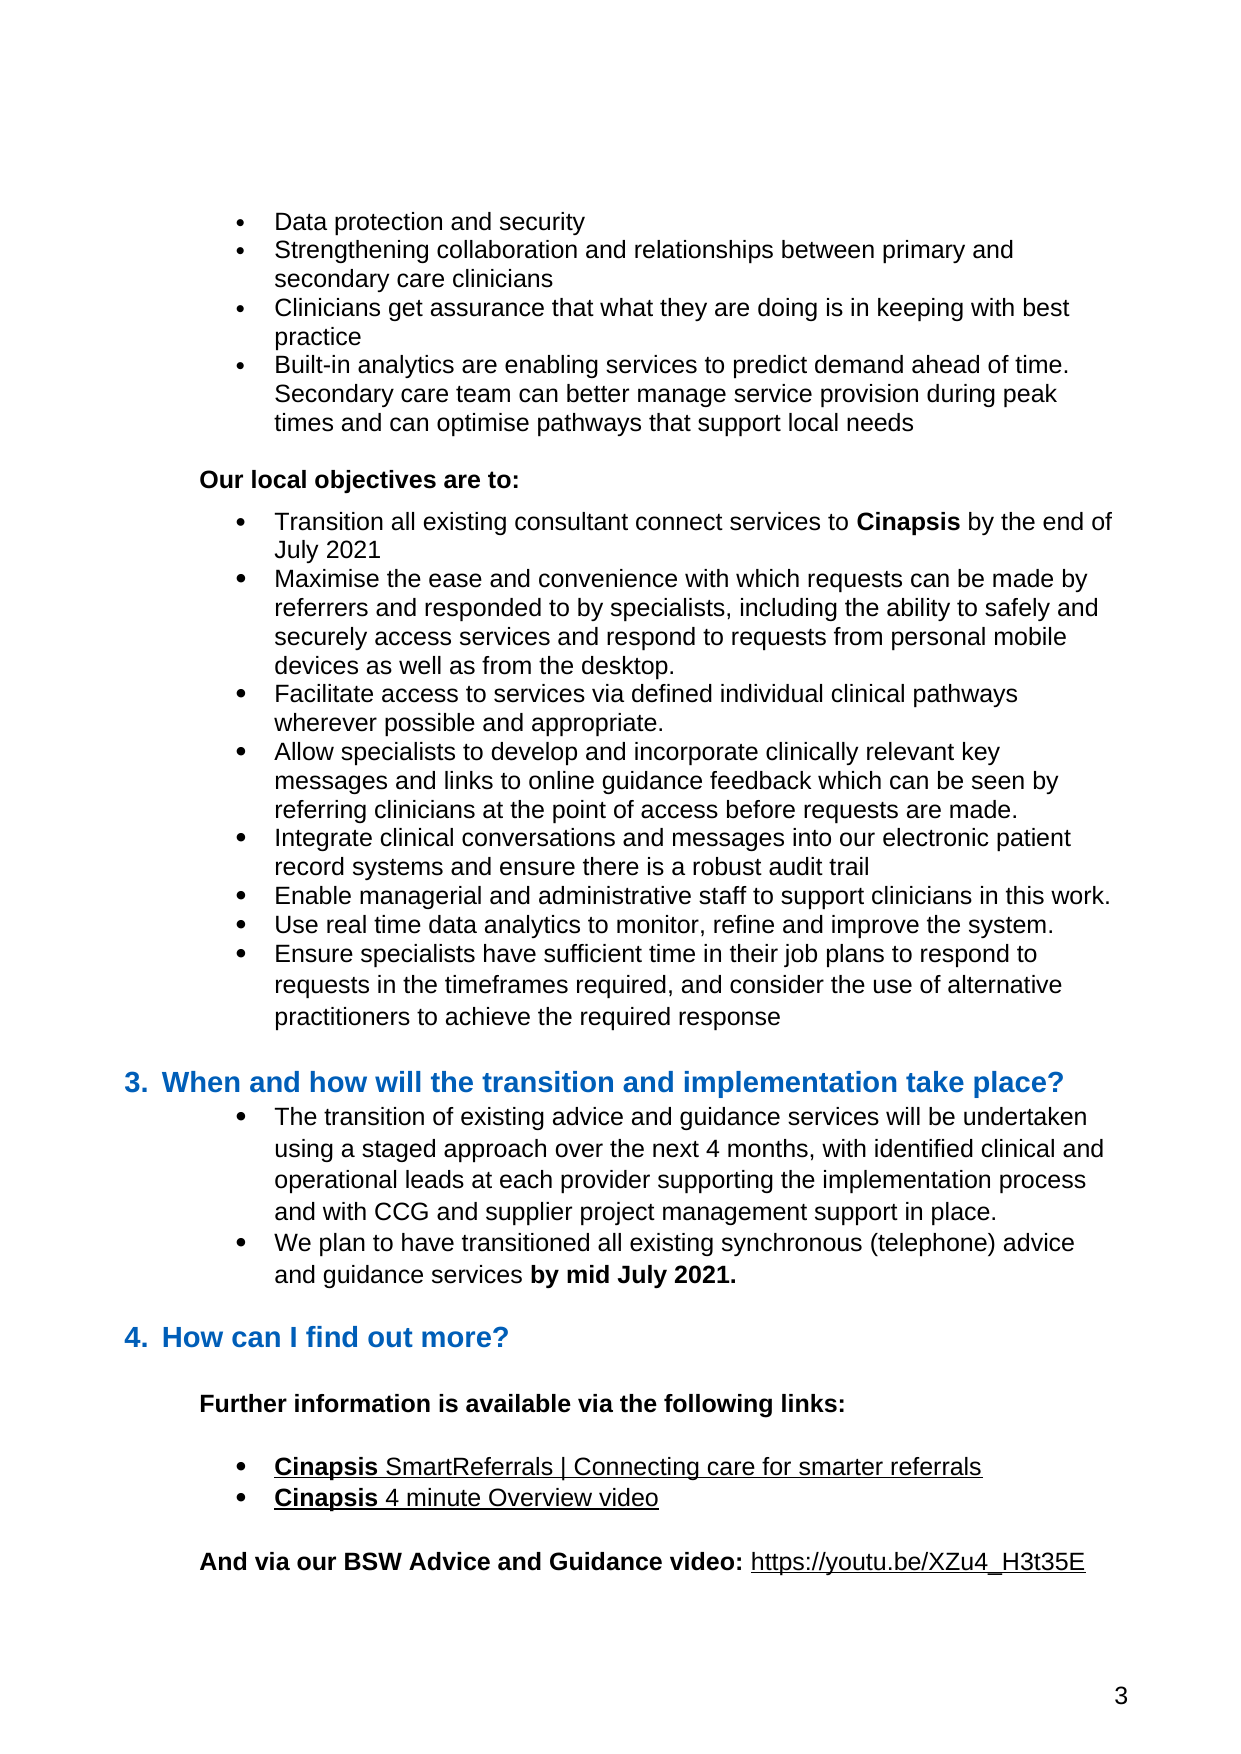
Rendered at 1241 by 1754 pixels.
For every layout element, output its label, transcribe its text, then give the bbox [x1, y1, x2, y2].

list And via our BSW Advice and Guidance video: https://youtu.be/XZu4_H3t35E [199, 1547, 1116, 1575]
list Built-in analytics are enabling services to predict demand ahead of time. Secondary care team can better manage service provision during peak times and can optimise pathways that support local needs [237, 351, 1116, 437]
list We plan to have transitioned all existing synchronous (telephone) advice and guidance services by mid July 2021. [237, 1228, 1116, 1289]
list Clinicians get assurance that what they are doing is in keeping with best practice [237, 293, 1116, 351]
list Data protection and security [237, 207, 1116, 236]
list Integrate clinical conversations and messages into our electronic patient record systems and ensure there is a robust audit trail [237, 823, 1116, 881]
list Enable managerial and administrative staff to support clinicians in this work. [237, 881, 1116, 910]
list Cinapsis 4 minute Overview video [237, 1483, 1116, 1512]
list Strengthening collaboration and relationships between primary and secondary care clinicians [237, 236, 1116, 293]
list Facilitate access to services via defined individual clinical pathways wherever possible and appropriate. [237, 679, 1116, 737]
list How can I find out more? [124, 1320, 1116, 1354]
list When and how will the transition and implementation take place? [124, 1065, 1116, 1098]
text Our local objectives are to: [199, 466, 1116, 494]
list Further information is available via the following links: [199, 1389, 1116, 1417]
list Transition all existing consultant connect services to Cinapsis by the end of July 2021 [237, 507, 1116, 564]
list Use real time data analytics to monitor, refine and improve the system. [237, 910, 1116, 939]
list The transition of existing advice and guidance services will be undertaken using a staged approach over the next 4 months, with identified clinical and operational leads at each provider supporting the implementation process and with CCG and supplier project management support in place. [237, 1102, 1116, 1225]
list Cinapsis SmartReferrals | Connecting care for smarter referrals [237, 1452, 1116, 1481]
list Ensure specialists have sufficient time in their job plans to respond to requests in the timeframes required, and consider the use of alternative practitioners to achieve the required response [237, 939, 1116, 1031]
list Maximise the ease and convenience with which requests can be made by referrers and responded to by specialists, including the ability to safely and securely access services and respond to requests from personal mobile devices as well as from the desktop. [237, 564, 1116, 679]
list Allow specialists to develop and incorporate clinically relevant key messages and links to online guidance feedback which can be seen by referring clinicians at the point of access before requests are made. [237, 737, 1116, 823]
